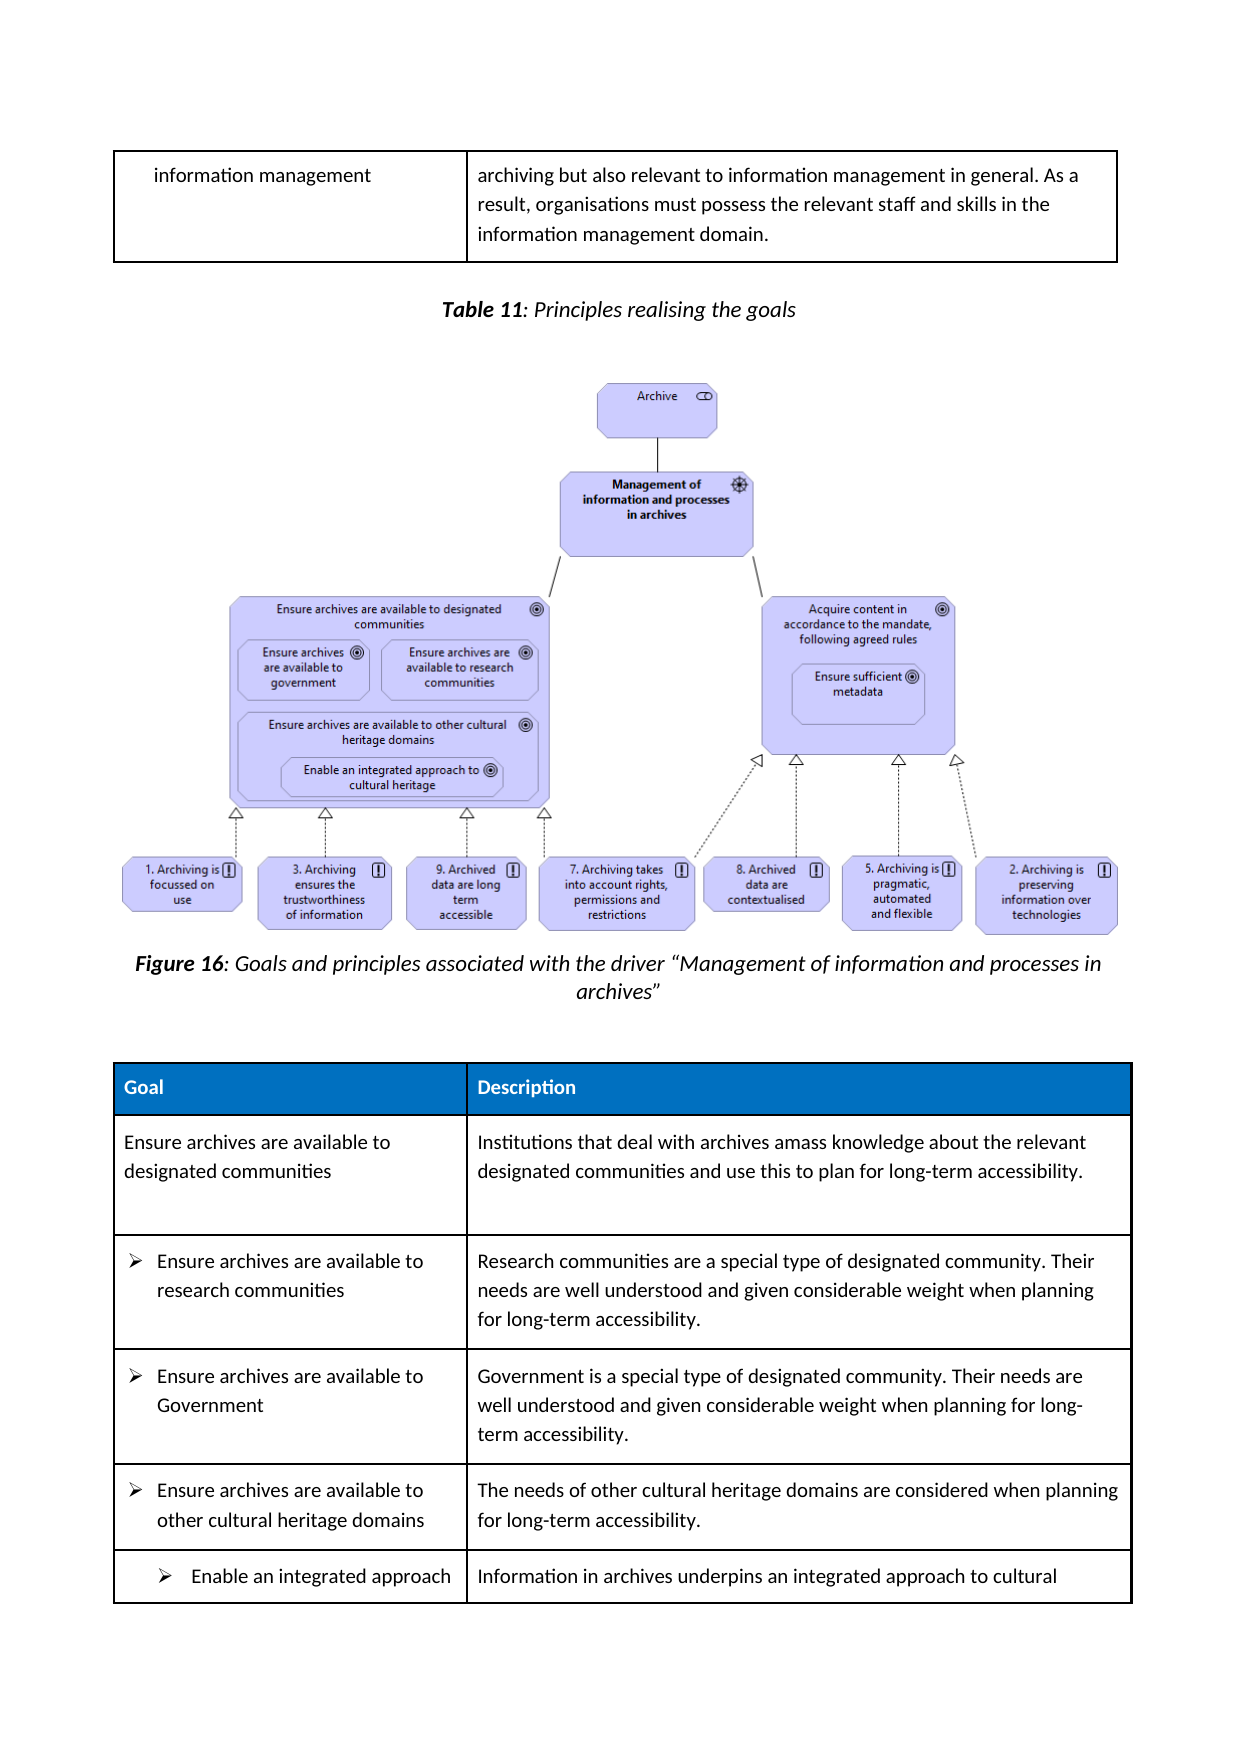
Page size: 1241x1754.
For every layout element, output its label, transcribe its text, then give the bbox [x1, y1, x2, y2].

table_cell Ensure archives are available to other cultural heritage domains [115, 1465, 466, 1548]
table_cell Ensure archives are available to designated communities [115, 1116, 466, 1234]
table_cell Institutions that deal with archives amass knowledge about the relevant designated communities and use this to plan for long-term accessibility. [468, 1116, 1130, 1234]
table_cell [115, 152, 466, 261]
table_header Description [468, 1064, 1130, 1114]
table_cell Government is a special type of designated community. Their needs are well understood and given considerable weight when planning for long-term accessibility. [468, 1350, 1130, 1463]
text Figure 16: Goals and principles associated with the driver “Management of information and processes in archives” [112, 949, 1128, 1005]
picture [112, 373, 1128, 945]
table_header Goal [115, 1064, 466, 1114]
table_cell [468, 1551, 1130, 1602]
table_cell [115, 1551, 466, 1602]
table_cell The needs of other cultural heritage domains are considered when planning for long-term accessibility. [468, 1465, 1130, 1548]
table_cell Ensure archives are available to research communities [115, 1236, 466, 1348]
table_cell Research communities are a special type of designated community. Their needs are well understood and given considerable weight when planning for long-term accessibility. [468, 1236, 1130, 1348]
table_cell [468, 152, 1116, 261]
table_cell Ensure archives are available to Government [115, 1350, 466, 1463]
text Table 11: Principles realising the goals [112, 295, 1128, 323]
